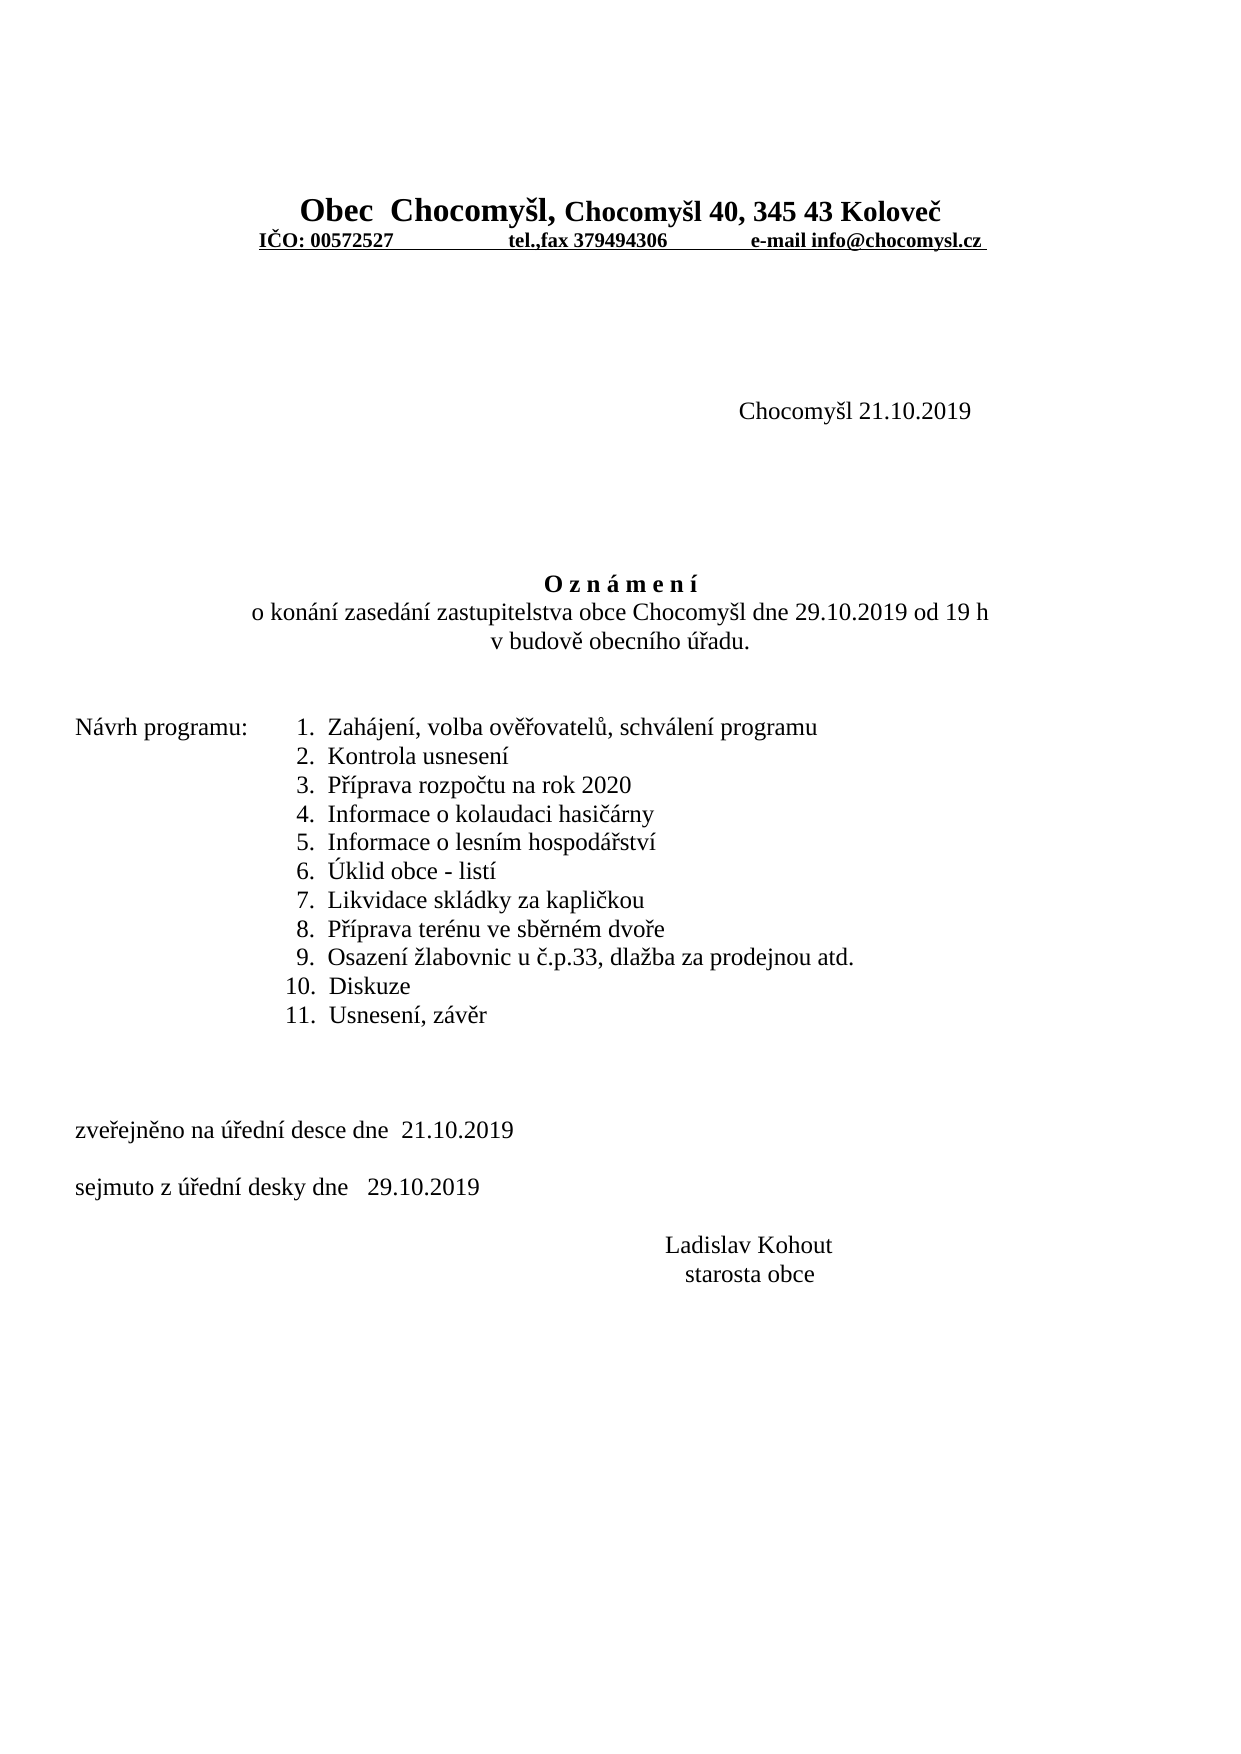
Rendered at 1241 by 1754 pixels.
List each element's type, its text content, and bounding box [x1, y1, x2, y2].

text 4. Informace o kolaudaci hasičárny [75, 799, 1165, 827]
text Návrh programu: 1. Zahájení, volba ověřovatelů, schválení programu [75, 712, 1165, 741]
text Chocomyšl 21.10.2019 [75, 396, 1165, 425]
text 9. Osazení žlabovnic u č.p.33, dlažba za prodejnou atd. [75, 942, 1165, 971]
text 3. Příprava rozpočtu na rok 2020 [75, 770, 1165, 799]
text 10. Diskuze [75, 971, 1165, 1000]
text starosta obce [75, 1259, 1165, 1287]
subtitle IČO: 00572527 tel.,fax 379494306 e-mail info@chocomysl.cz [75, 228, 1165, 252]
text zveřejněno na úřední desce dne 21.10.2019 [75, 1115, 1165, 1144]
text sejmuto z úřední desky dne 29.10.2019 [75, 1172, 1165, 1201]
text 2. Kontrola usnesení [75, 741, 1165, 770]
text o konání zasedání zastupitelstva obce Chocomyšl dne 29.10.2019 od 19 h [75, 597, 1165, 626]
text 8. Příprava terénu ve sběrném dvoře [75, 914, 1165, 942]
text O z n á m e n í [75, 569, 1165, 597]
text Ladislav Kohout [75, 1230, 1165, 1259]
text 11. Usnesení, závěr [75, 1000, 1165, 1029]
text v budově obecního úřadu. [75, 626, 1165, 655]
text 6. Úklid obce - listí [75, 856, 1165, 885]
text 5. Informace o lesním hospodářství [75, 827, 1165, 856]
subtitle Obec Chocomyšl, Chocomyšl 40, 345 43 Koloveč [75, 190, 1165, 228]
text 7. Likvidace skládky za kapličkou [75, 885, 1165, 914]
